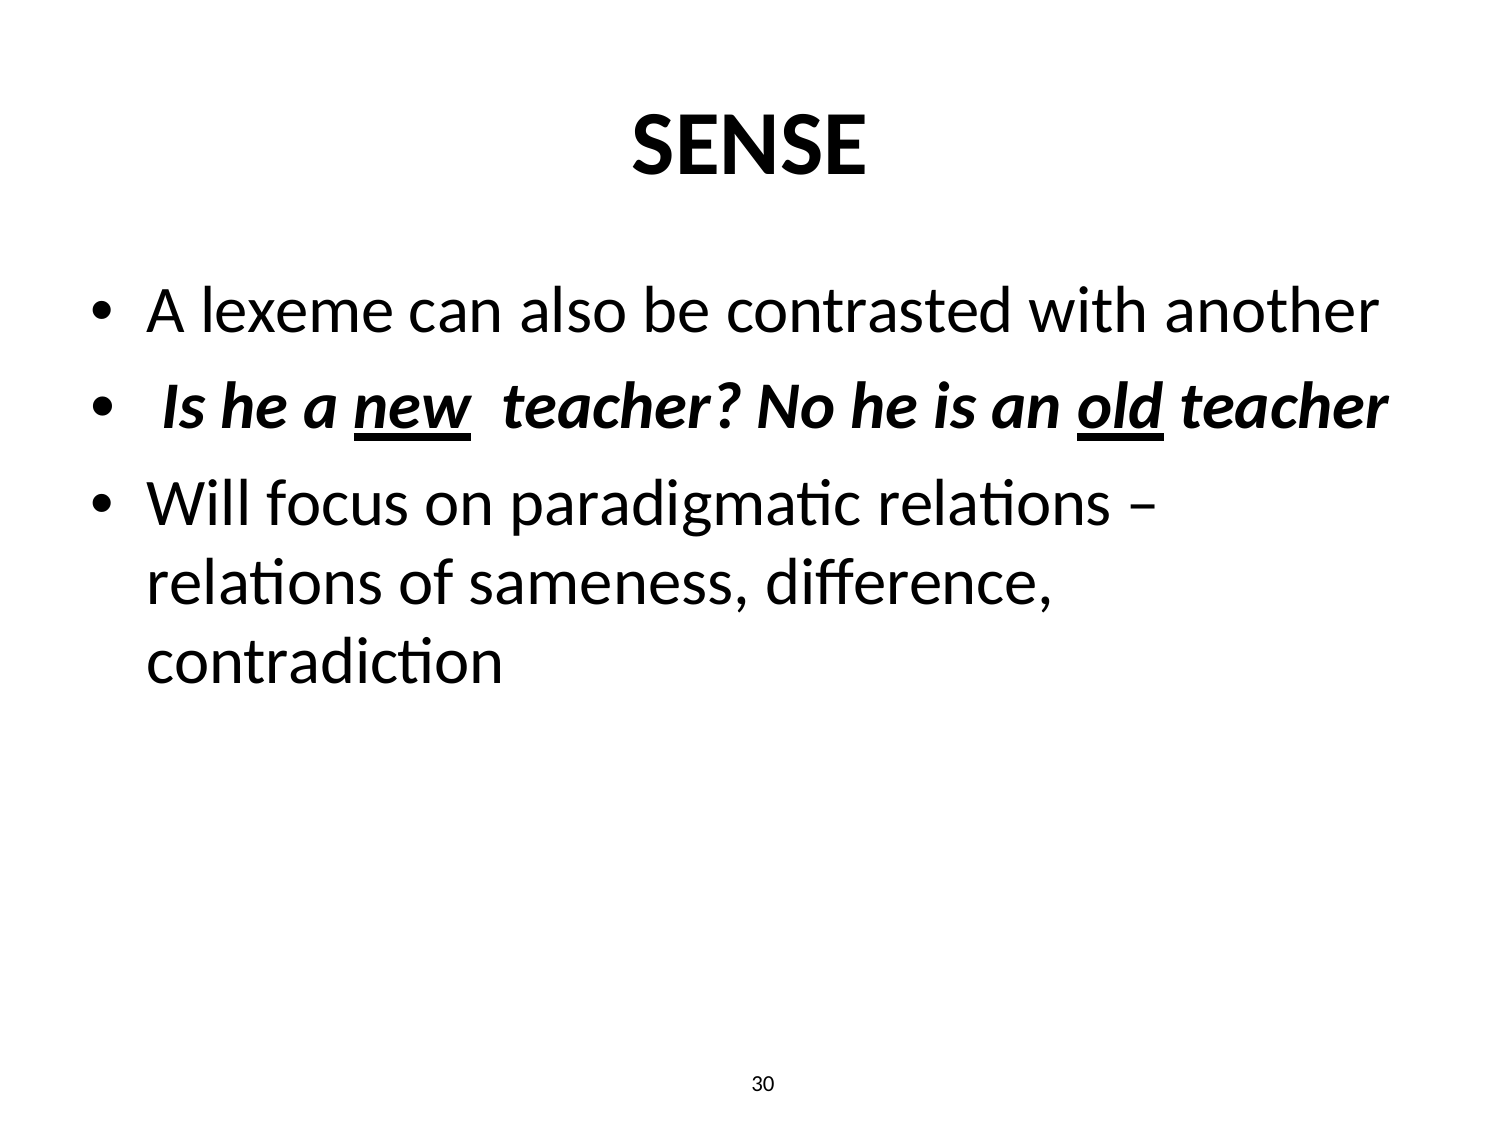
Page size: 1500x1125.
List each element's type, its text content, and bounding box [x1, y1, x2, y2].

list Is he a new teacher? No he is an old teacher [90, 364, 1462, 445]
list A lexeme can also be contrasted with another [90, 268, 1462, 349]
list Will focus on paradigmatic relations – relations of sameness, difference, contradiction [90, 461, 1164, 701]
